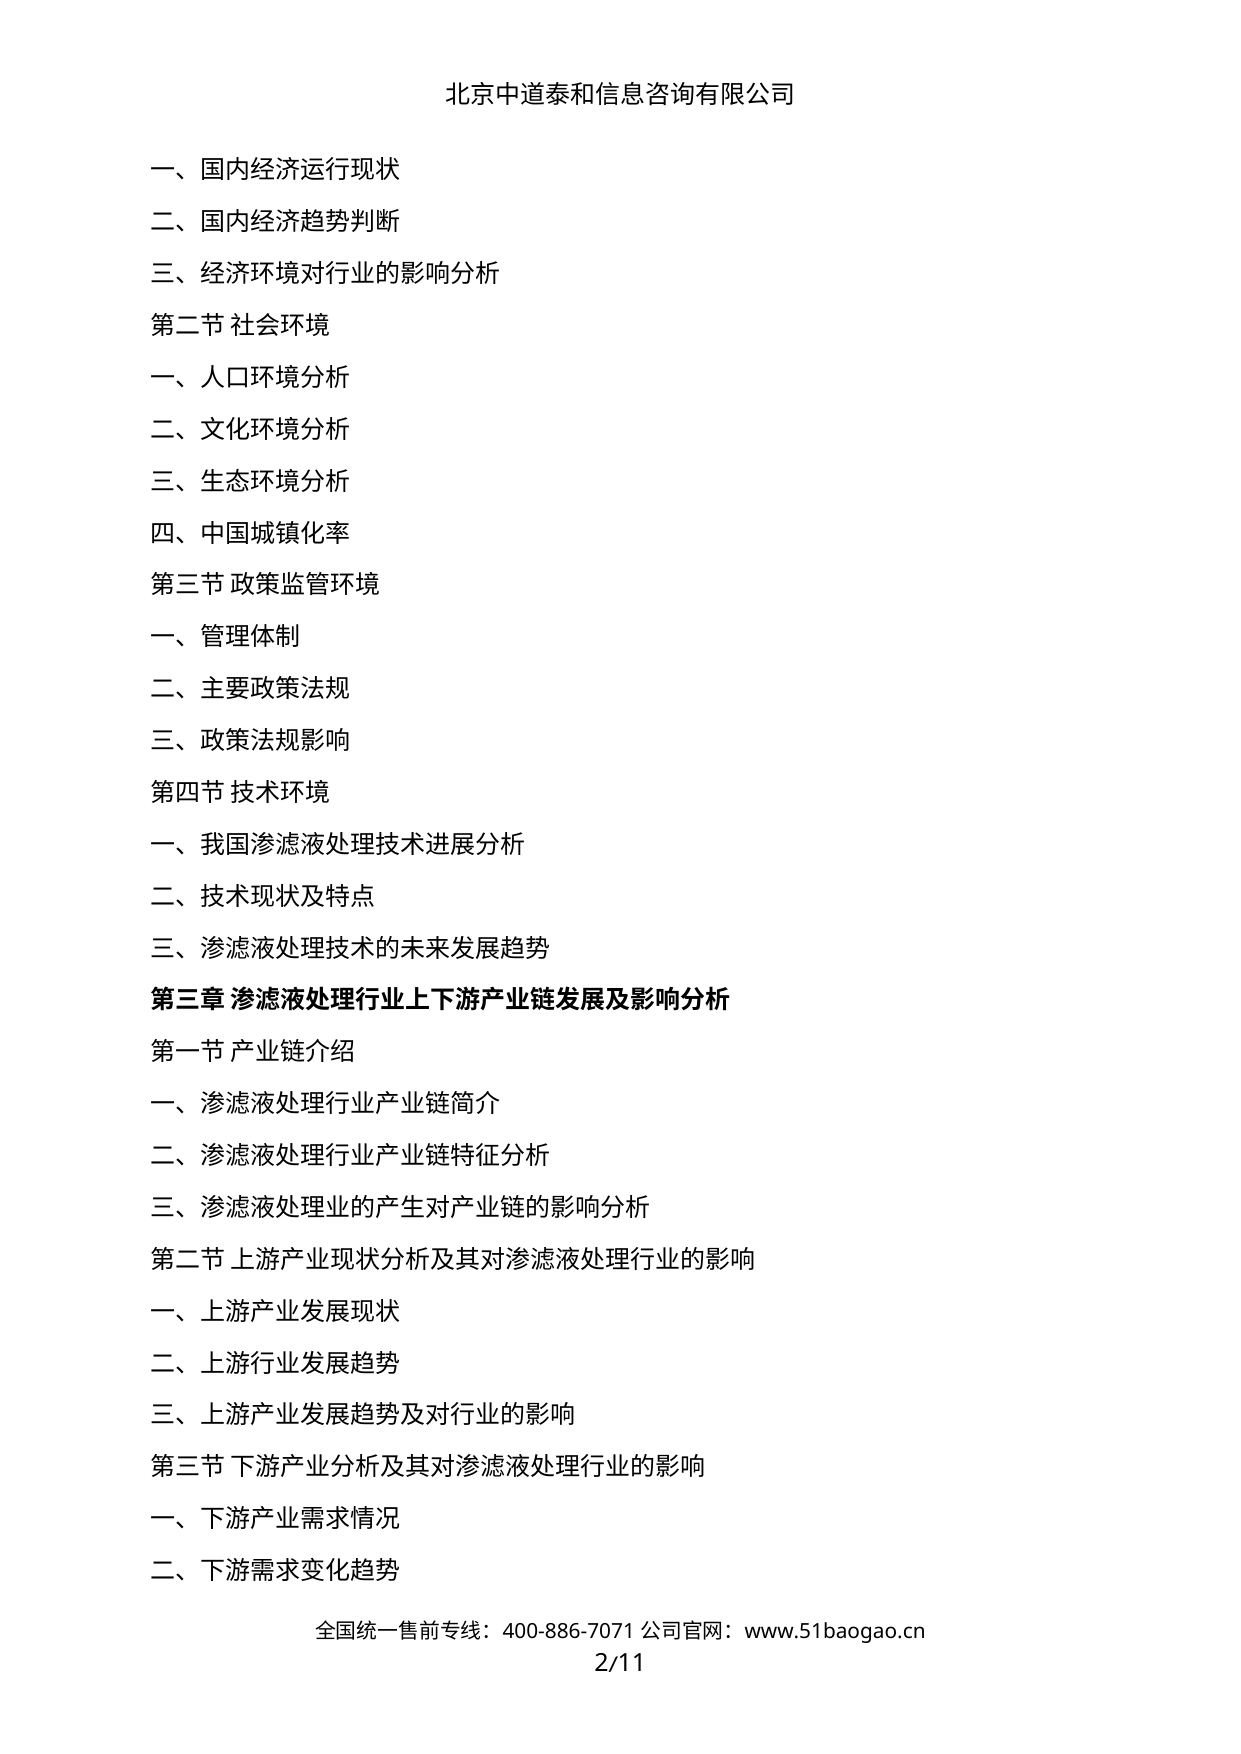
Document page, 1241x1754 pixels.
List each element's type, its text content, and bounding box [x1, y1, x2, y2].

text 一、人口环境分析 [150, 357, 1090, 394]
text 二、渗滤液处理行业产业链特征分析 [150, 1136, 1090, 1172]
text 三、上游产业发展趋势及对行业的影响 [150, 1395, 1090, 1431]
text 第二节 社会环境 [150, 306, 1090, 342]
text 第三节 下游产业分析及其对渗滤液处理行业的影响 [150, 1447, 1090, 1483]
text 二、技术现状及特点 [150, 876, 1090, 912]
text 四、中国城镇化率 [150, 513, 1090, 549]
text 第二节 上游产业现状分析及其对渗滤液处理行业的影响 [150, 1239, 1090, 1276]
text 第一节 产业链介绍 [150, 1032, 1090, 1068]
text 一、我国渗滤液处理技术进展分析 [150, 824, 1090, 861]
text 二、上游行业发展趋势 [150, 1343, 1090, 1379]
text 第四节 技术环境 [150, 772, 1090, 809]
text 一、渗滤液处理行业产业链简介 [150, 1084, 1090, 1120]
text 二、文化环境分析 [150, 409, 1090, 446]
text 第三章 渗滤液处理行业上下游产业链发展及影响分析 [150, 980, 1090, 1016]
text 三、政策法规影响 [150, 721, 1090, 757]
text 一、管理体制 [150, 617, 1090, 653]
text 第三节 政策监管环境 [150, 565, 1090, 601]
text 三、经济环境对行业的影响分析 [150, 254, 1090, 290]
text 三、生态环境分析 [150, 461, 1090, 497]
text 三、渗滤液处理业的产生对产业链的影响分析 [150, 1187, 1090, 1224]
text 一、上游产业发展现状 [150, 1291, 1090, 1327]
text 二、国内经济趋势判断 [150, 202, 1090, 238]
text 三、渗滤液处理技术的未来发展趋势 [150, 928, 1090, 964]
text 一、下游产业需求情况 [150, 1499, 1090, 1535]
text 一、国内经济运行现状 [150, 150, 1090, 186]
text 二、下游需求变化趋势 [150, 1551, 1090, 1587]
text 二、主要政策法规 [150, 669, 1090, 705]
